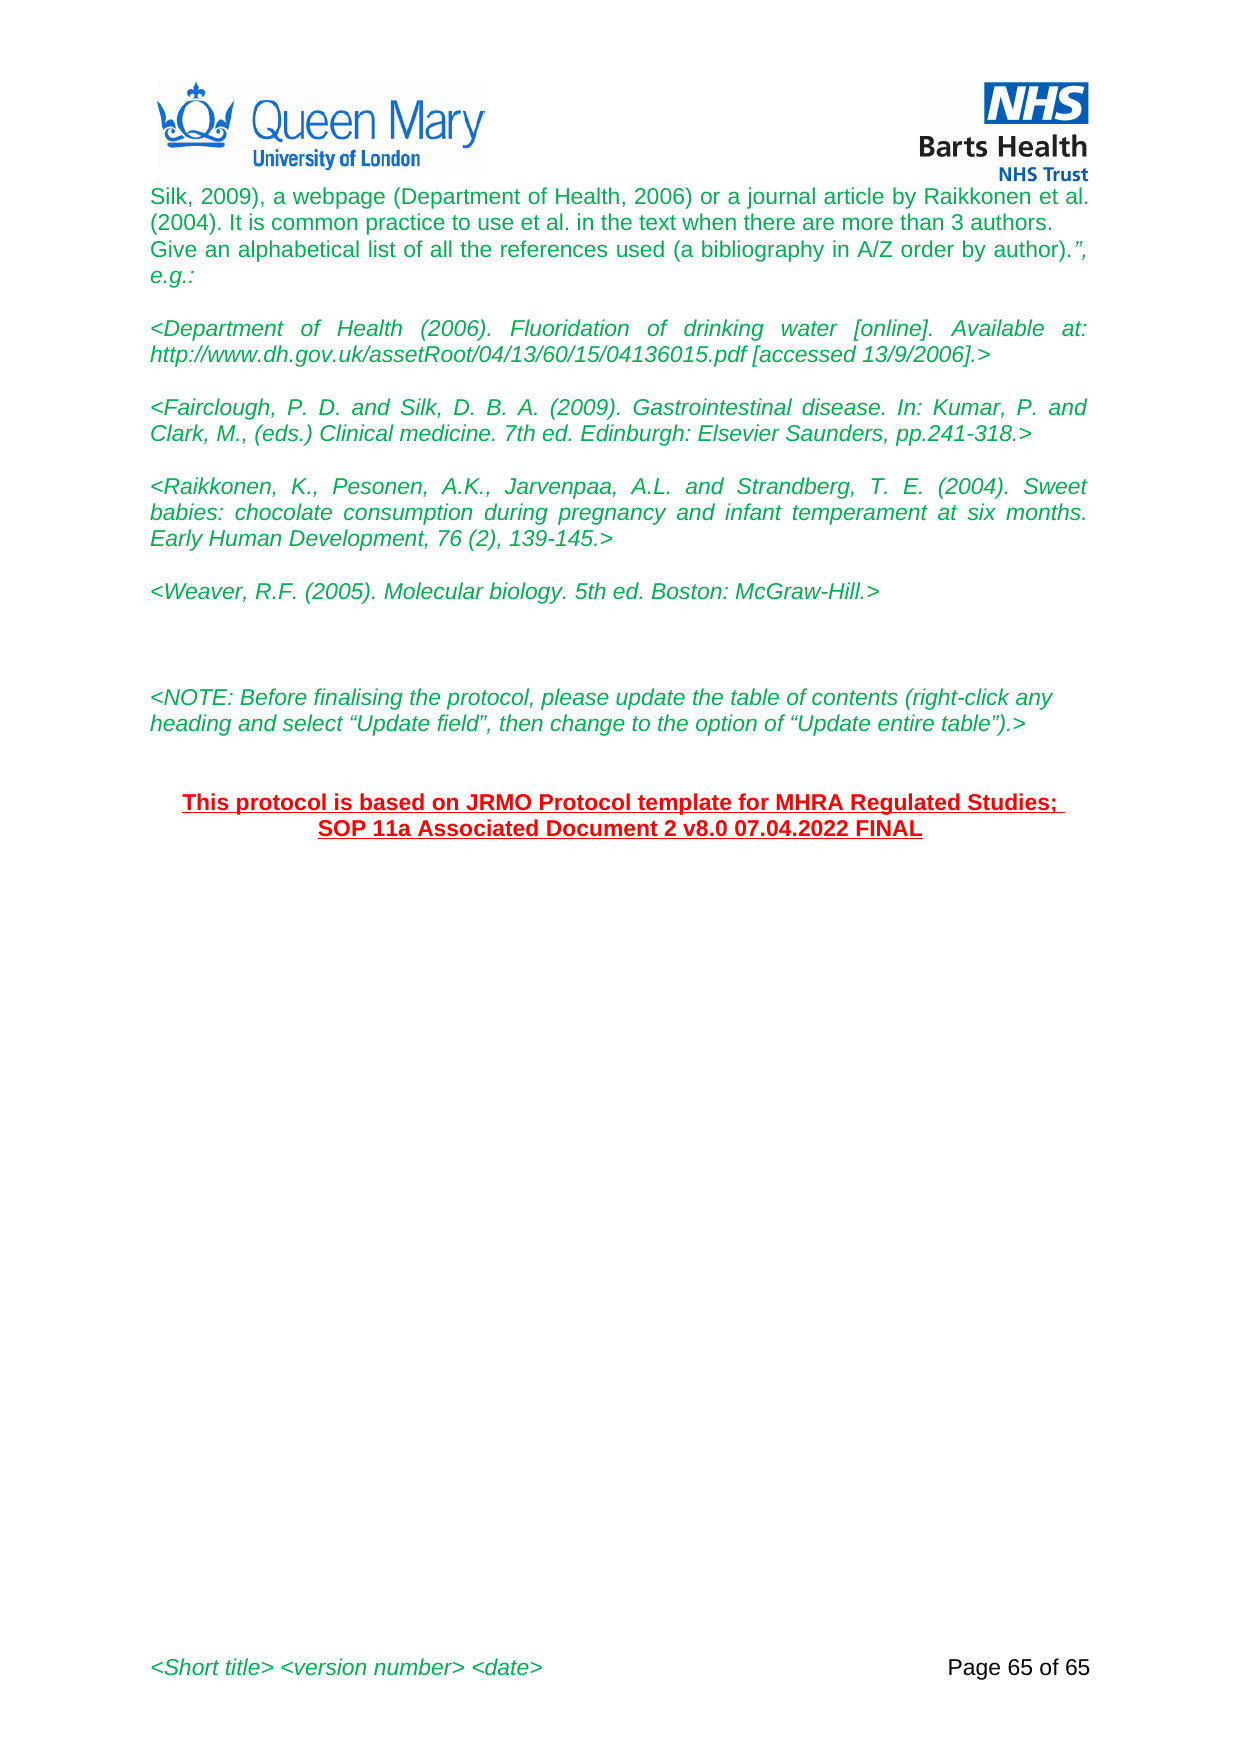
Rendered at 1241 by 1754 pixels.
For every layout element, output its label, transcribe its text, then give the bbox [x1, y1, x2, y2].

picture [918, 81, 1091, 183]
text <Department of Health (2006). Fluoridation of drinking water [online]. Available at: http://www.dh.gov.uk/assetRoot/04/13/60/15/04136015.pdf [accessed 13/9/2006].> [150, 314, 1090, 367]
text <Fairclough, P. D. and Silk, D. B. A. (2009). Gastrointestinal disease. In: Kumar, P. and Clark, M., (eds.) Clinical medicine. 7th ed. Edinburgh: Elsevier Saunders, pp.241-318.> [150, 394, 1090, 446]
text <NOTE: Before finalising the protocol, please update the table of contents (right-click any heading and select “Update field”, then change to the option of “Update entire table”).> [150, 683, 1090, 736]
text <Weaver, R.F. (2005). Molecular biology. 5th ed. Boston: McGraw-Hill.> [150, 578, 1090, 604]
text Give an alphabetical list of all the references used (a bibliography in A/Z order by author).”, e.g.: [150, 236, 1090, 288]
text <Raikkonen, K., Pesonen, A.K., Jarvenpaa, A.L. and Strandberg, T. E. (2004). Sweet babies: chocolate consumption during pregnancy and infant temperament at six months. Early Human Development, 76 (2), 139-145.> [150, 473, 1090, 552]
text SOP 11a Associated Document 2 v8.0 07.04.2022 FINAL [150, 815, 1090, 842]
text This protocol is based on JRMO Protocol template for MHRA Regulated Studies; [150, 789, 1090, 815]
